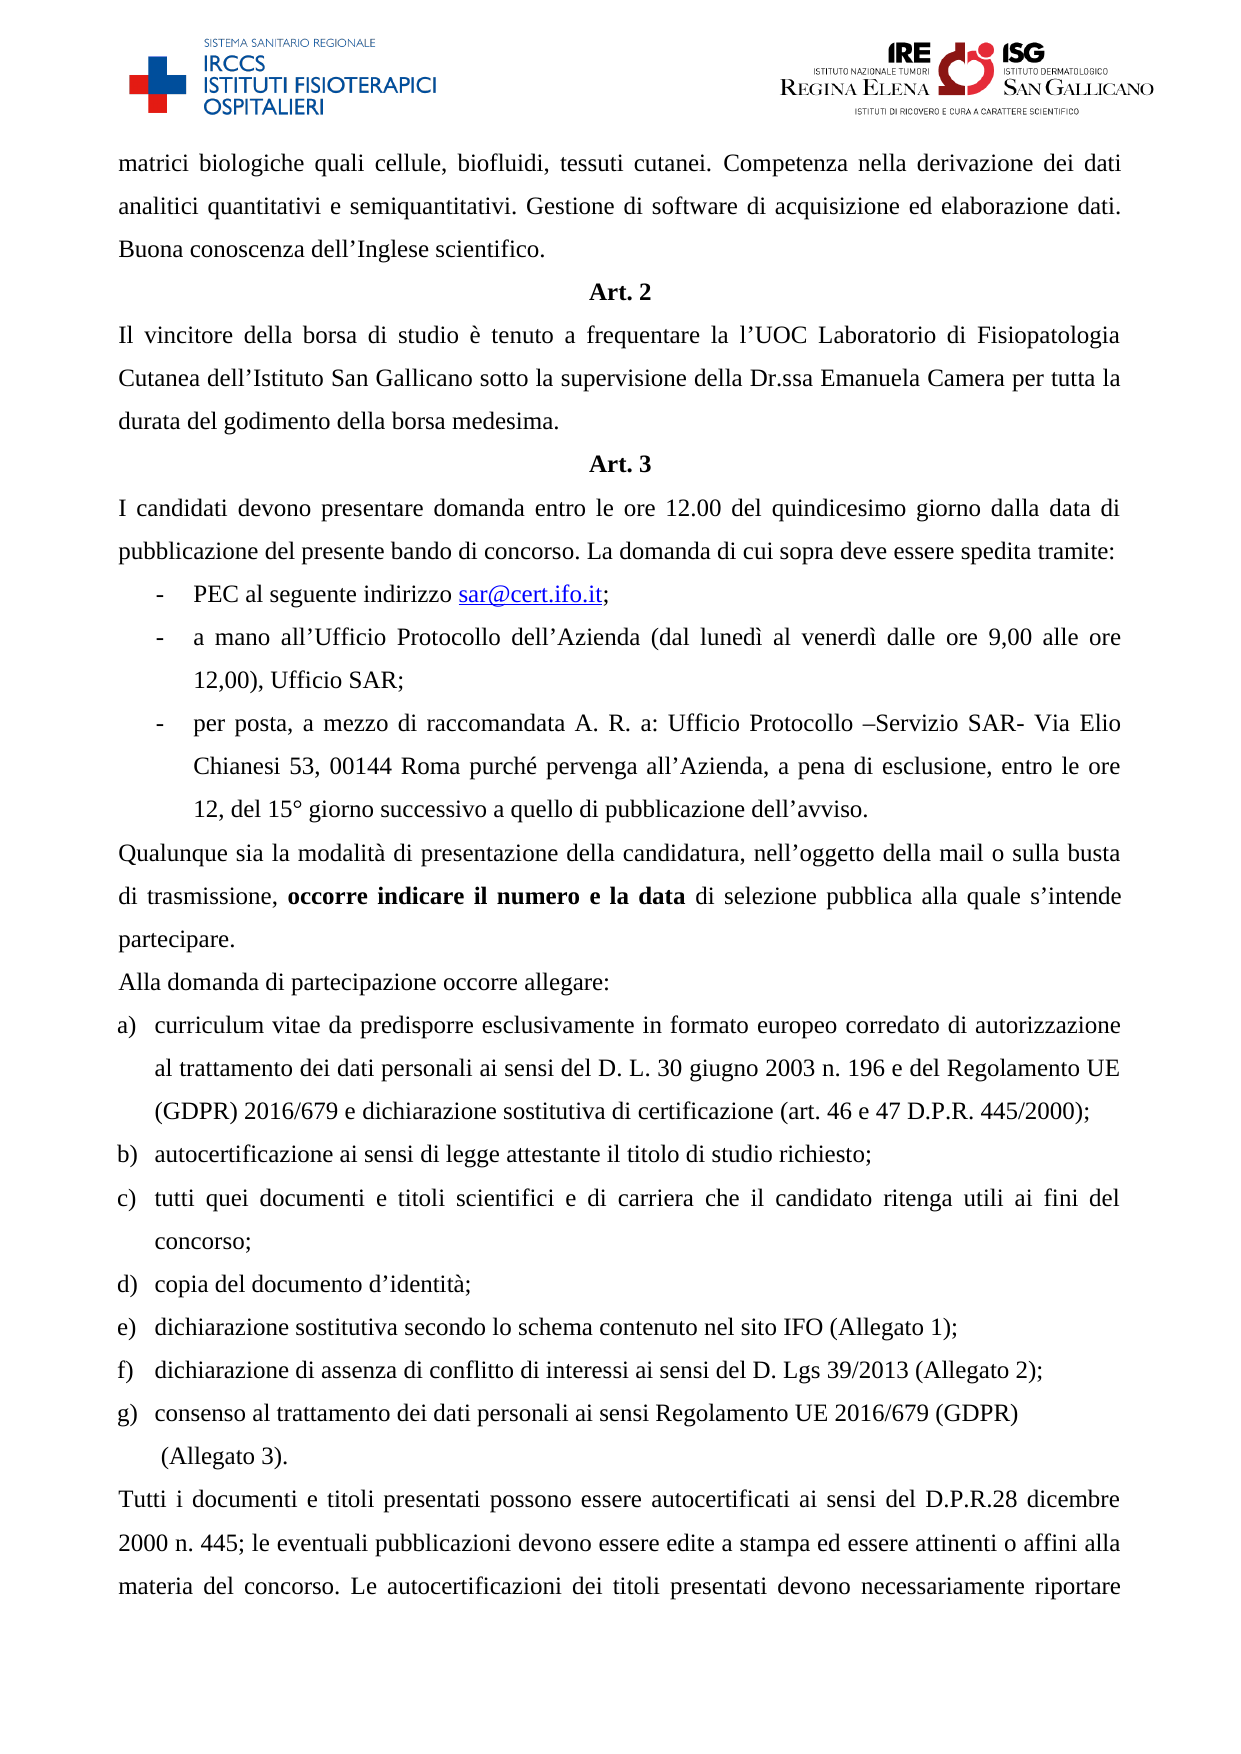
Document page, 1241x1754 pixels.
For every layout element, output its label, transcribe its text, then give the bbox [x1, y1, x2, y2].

text (Allegato 3). [154, 1441, 1122, 1470]
list consenso al trattamento dei dati personali ai sensi Regolamento UE 2016/679 (GDPR) [117, 1398, 1122, 1427]
list PEC al seguente indirizzo sar@cert.ifo.it; [156, 579, 1122, 608]
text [118, 148, 1122, 263]
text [118, 1484, 1122, 1599]
picture [118, 26, 447, 122]
text I candidati devono presentare domanda entro le ore 12.00 del quindicesimo giorno dalla data di pubblicazione del presente bando di concorso. La domanda di cui sopra deve essere spedita tramite: [118, 493, 1122, 564]
text Alla domanda di partecipazione occorre allegare: [118, 967, 1122, 996]
list copia del documento d’identità; [117, 1269, 1122, 1298]
list a mano all’Ufficio Protocollo dell’Azienda (dal lunedì al venerdì dalle ore 9,00 alle ore 12,00), Ufficio SAR; [156, 622, 1122, 694]
text Art. 3 [118, 449, 1122, 478]
list curriculum vitae da predisporre esclusivamente in formato europeo corredato di autorizzazione al trattamento dei dati personali ai sensi del D. L. 30 giugno 2003 n. 196 e del Regolamento UE (GDPR) 2016/679 e dichiarazione sostitutiva di certificazione (art. 46 e 47 D.P.R. 445/2000); [117, 1010, 1122, 1125]
list autocertificazione ai sensi di legge attestante il titolo di studio richiesto; [117, 1139, 1122, 1168]
list per posta, a mezzo di raccomandata A. R. a: Ufficio Protocollo –Servizio SAR- Via Elio Chianesi 53, 00144 Roma purché pervenga all’Azienda, a pena di esclusione, entro le ore 12, del 15° giorno successivo a quello di pubblicazione dell’avviso. [156, 708, 1122, 823]
list tutti quei documenti e titoli scientifici e di carriera che il candidato ritenga utili ai fini del concorso; [117, 1183, 1122, 1254]
text Qualunque sia la modalità di presentazione della candidatura, nell’oggetto della mail o sulla busta di trasmissione, occorre indicare il numero e la data di selezione pubblica alla quale s’intende partecipare. [118, 838, 1122, 953]
list dichiarazione di assenza di conflitto di interessi ai sensi del D. Lgs 39/2013 (Allegato 2); [117, 1355, 1122, 1384]
text Art. 2 [118, 277, 1122, 306]
list dichiarazione sostitutiva secondo lo schema contenuto nel sito IFO (Allegato 1); [117, 1312, 1122, 1341]
picture [737, 15, 1205, 137]
text Il vincitore della borsa di studio è tenuto a frequentare la l’UOC Laboratorio di Fisiopatologia Cutanea dell’Istituto San Gallicano sotto la supervisione della Dr.ssa Emanuela Camera per tutta la durata del godimento della borsa medesima. [118, 320, 1122, 435]
